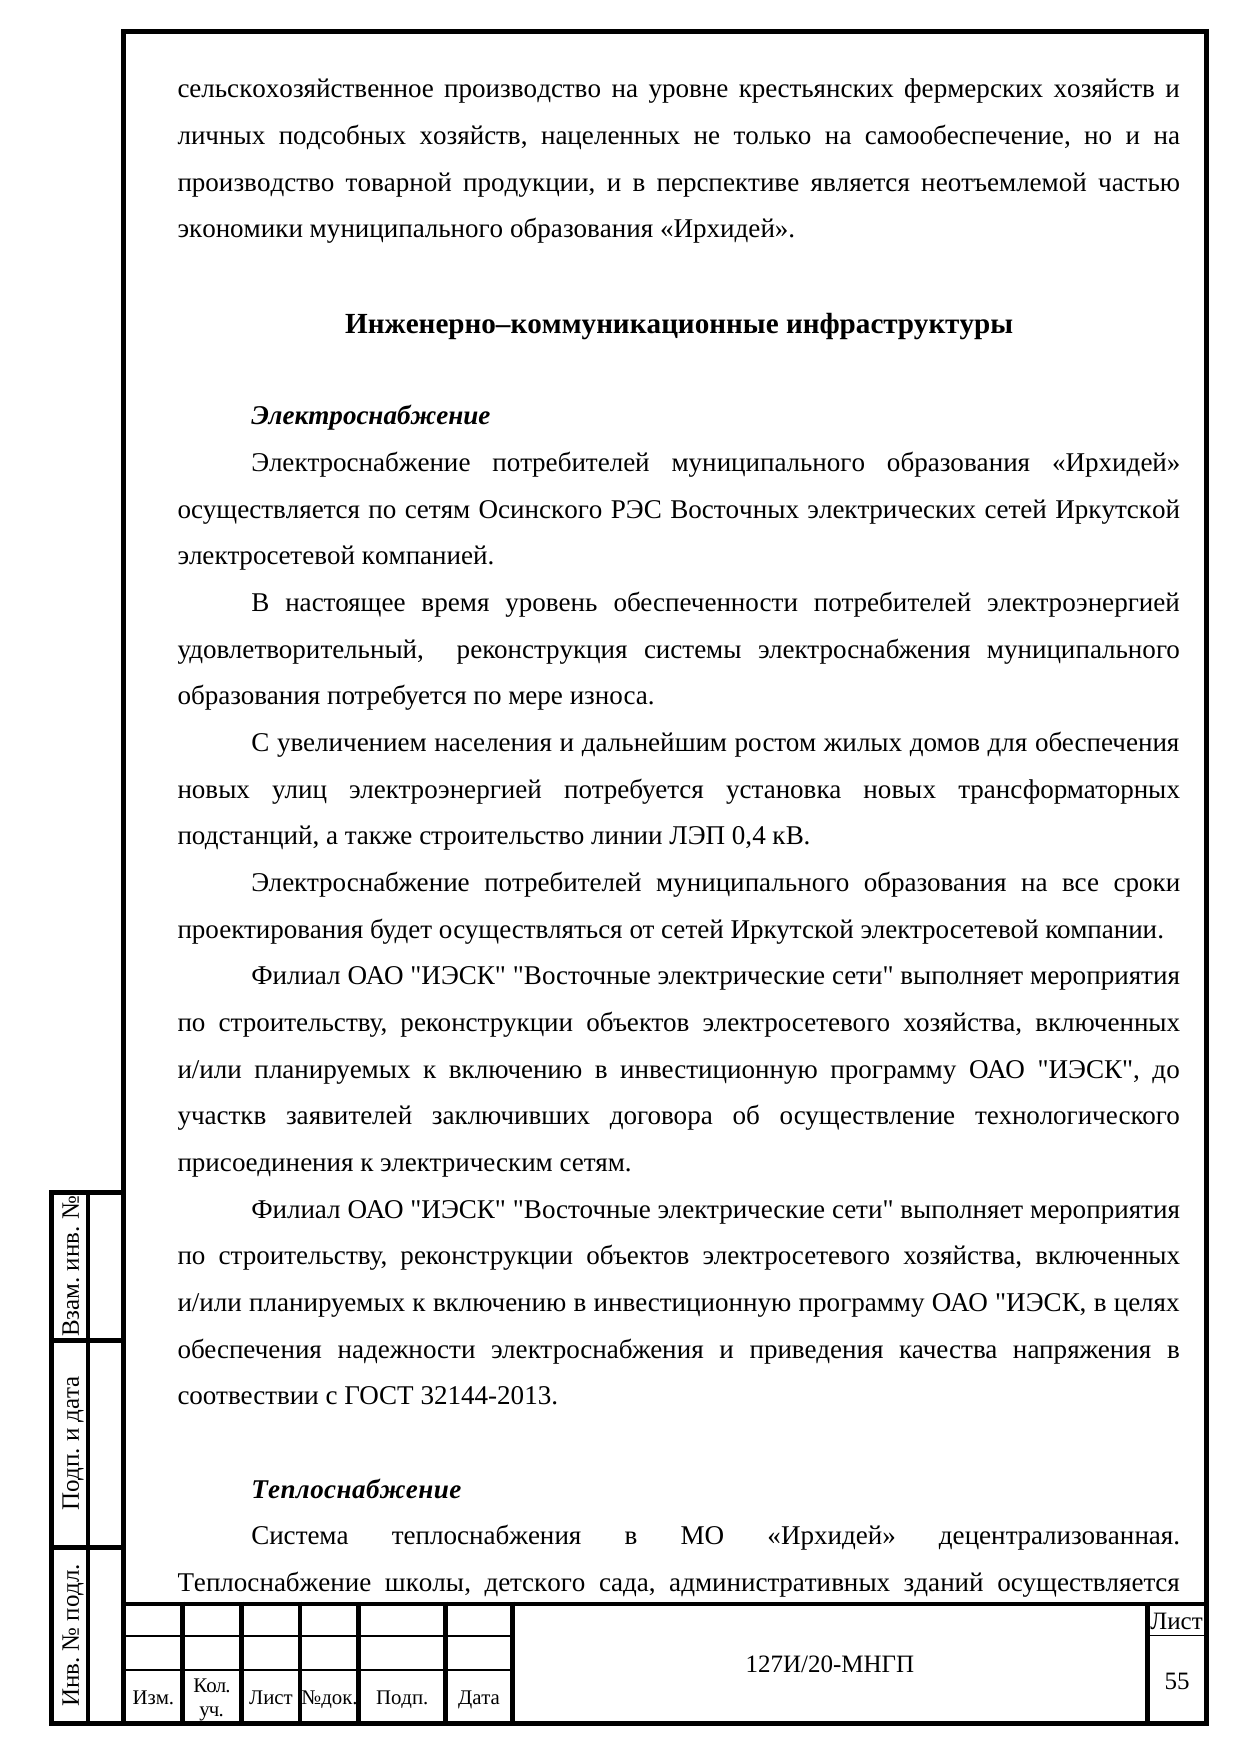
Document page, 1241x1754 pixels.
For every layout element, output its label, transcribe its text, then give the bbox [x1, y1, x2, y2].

text Филиал ОАО "ИЭСК" "Восточные электрические сети" выполняет мероприятия по строительству, реконструкции объектов электросетевого хозяйства, включенных и/или планируемых к включению в инвестиционную программу ОАО "ИЭСК, в целях обеспечения надежности электроснабжения и приведения качества напряжения в соотвествии с ГОСТ 32144-2013. [177, 1193, 1181, 1411]
text Филиал ОАО "ИЭСК" "Восточные электрические сети" выполняет мероприятия по строительству, реконструкции объектов электросетевого хозяйства, включенных и/или планируемых к включению в инвестиционную программу ОАО "ИЭСК", до участкв заявителей заключивших договора об осуществление технологического присоединения к электрическим сетям. [177, 959, 1181, 1177]
text С увеличением населения и дальнейшим ростом жилых домов для обеспечения новых улиц электроэнергией потребуется установка новых трансформаторных подстанций, а также строительство линии ЛЭП 0,4 кВ. [177, 726, 1181, 851]
text Электроснабжение потребителей муниципального образования «Ирхидей» осуществляется по сетям Осинского РЭС Восточных электрических сетей Иркутской электросетевой компанией. [177, 446, 1181, 571]
text Электроснабжение потребителей муниципального образования на все сроки проектирования будет осуществляться от сетей Иркутской электросетевой компании. [177, 866, 1181, 944]
text Электроснабжение [251, 399, 1181, 431]
subtitle Инженерно–коммуникационные инфраструктуры [177, 306, 1181, 339]
text Теплоснабжение [177, 1473, 1181, 1504]
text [177, 73, 1181, 244]
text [177, 1519, 1181, 1597]
text В настоящее время уровень обеспеченности потребителей электроэнергией удовлетворительный, реконструкция системы электроснабжения муниципального образования потребуется по мере износа. [177, 586, 1181, 711]
